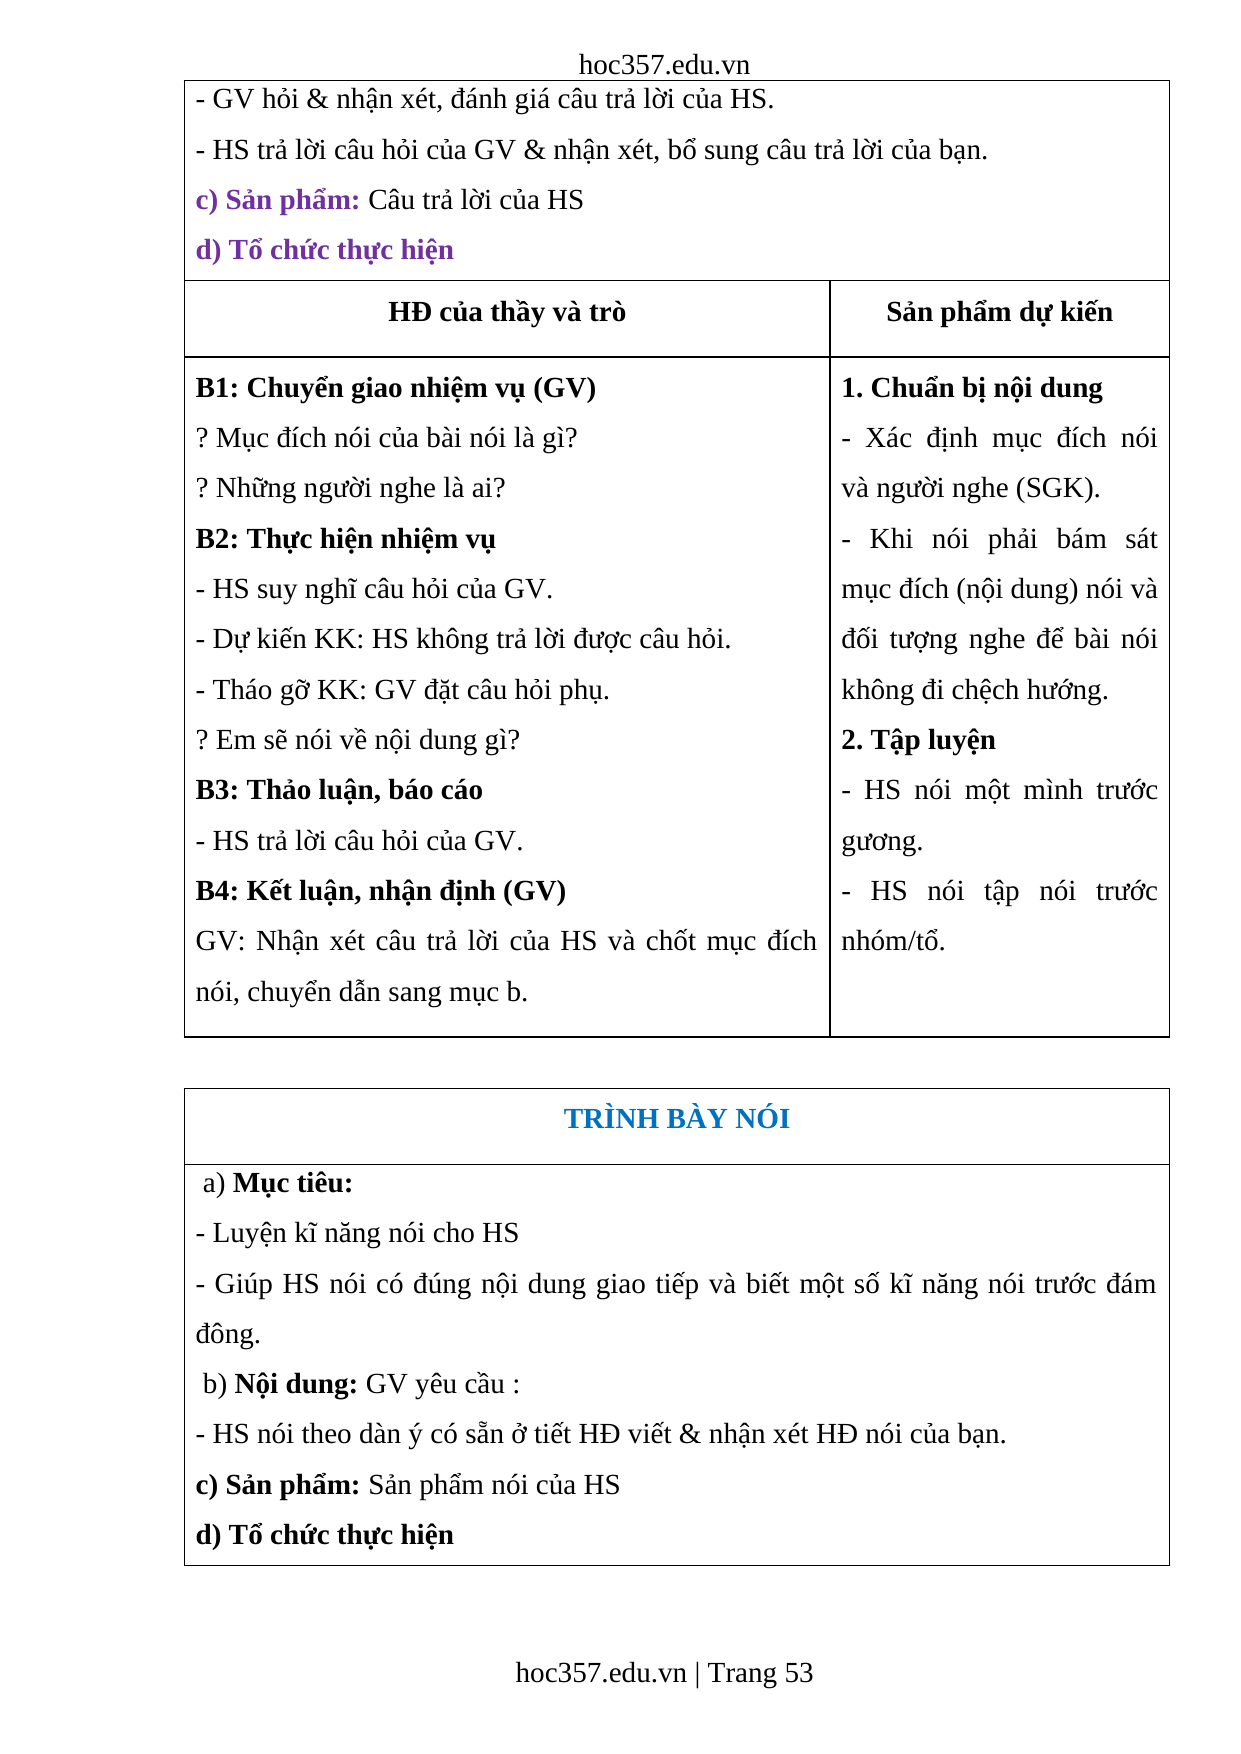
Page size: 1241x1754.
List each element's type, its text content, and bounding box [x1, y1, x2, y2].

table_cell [185, 81, 1169, 280]
table_cell a) Mục tiêu: - Luyện kĩ năng nói cho HS - Giúp HS nói có đúng nội dung giao tiếp và biết một số kĩ năng nói trước đám đông. b) Nội dung: GV yêu cầu : - HS nói theo dàn ý có sẵn ở tiết HĐ viết & nhận xét HĐ nói của bạn. c) Sản phẩm: Sản phẩm nói của HS d) Tổ chức thực hiện [185, 1165, 1169, 1565]
table_cell Sản phẩm dự kiến [831, 281, 1169, 356]
table_cell B1: Chuyển giao nhiệm vụ (GV) ? Mục đích nói của bài nói là gì? ? Những người nghe là ai? B2: Thực hiện nhiệm vụ - HS suy nghĩ câu hỏi của GV. - Dự kiến KK: HS không trả lời được câu hỏi. - Tháo gỡ KK: GV đặt câu hỏi phụ. ? Em sẽ nói về nội dung gì? B3: Thảo luận, báo cáo - HS trả lời câu hỏi của GV. B4: Kết luận, nhận định (GV) GV: Nhận xét câu trả lời của HS và chốt mục đích nói, chuyển dẫn sang mục b. [185, 358, 829, 1036]
table_cell HĐ của thầy và trò [185, 281, 829, 356]
table_header TRÌNH BÀY NÓI [185, 1089, 1169, 1164]
table_cell 1. Chuẩn bị nội dung - Xác định mục đích nói và người nghe (SGK). - Khi nói phải bám sát mục đích (nội dung) nói và đối tượng nghe để bài nói không đi chệch hướng. 2. Tập luyện - HS nói một mình trước gương. - HS nói tập nói trước nhóm/tổ. [831, 358, 1169, 1036]
